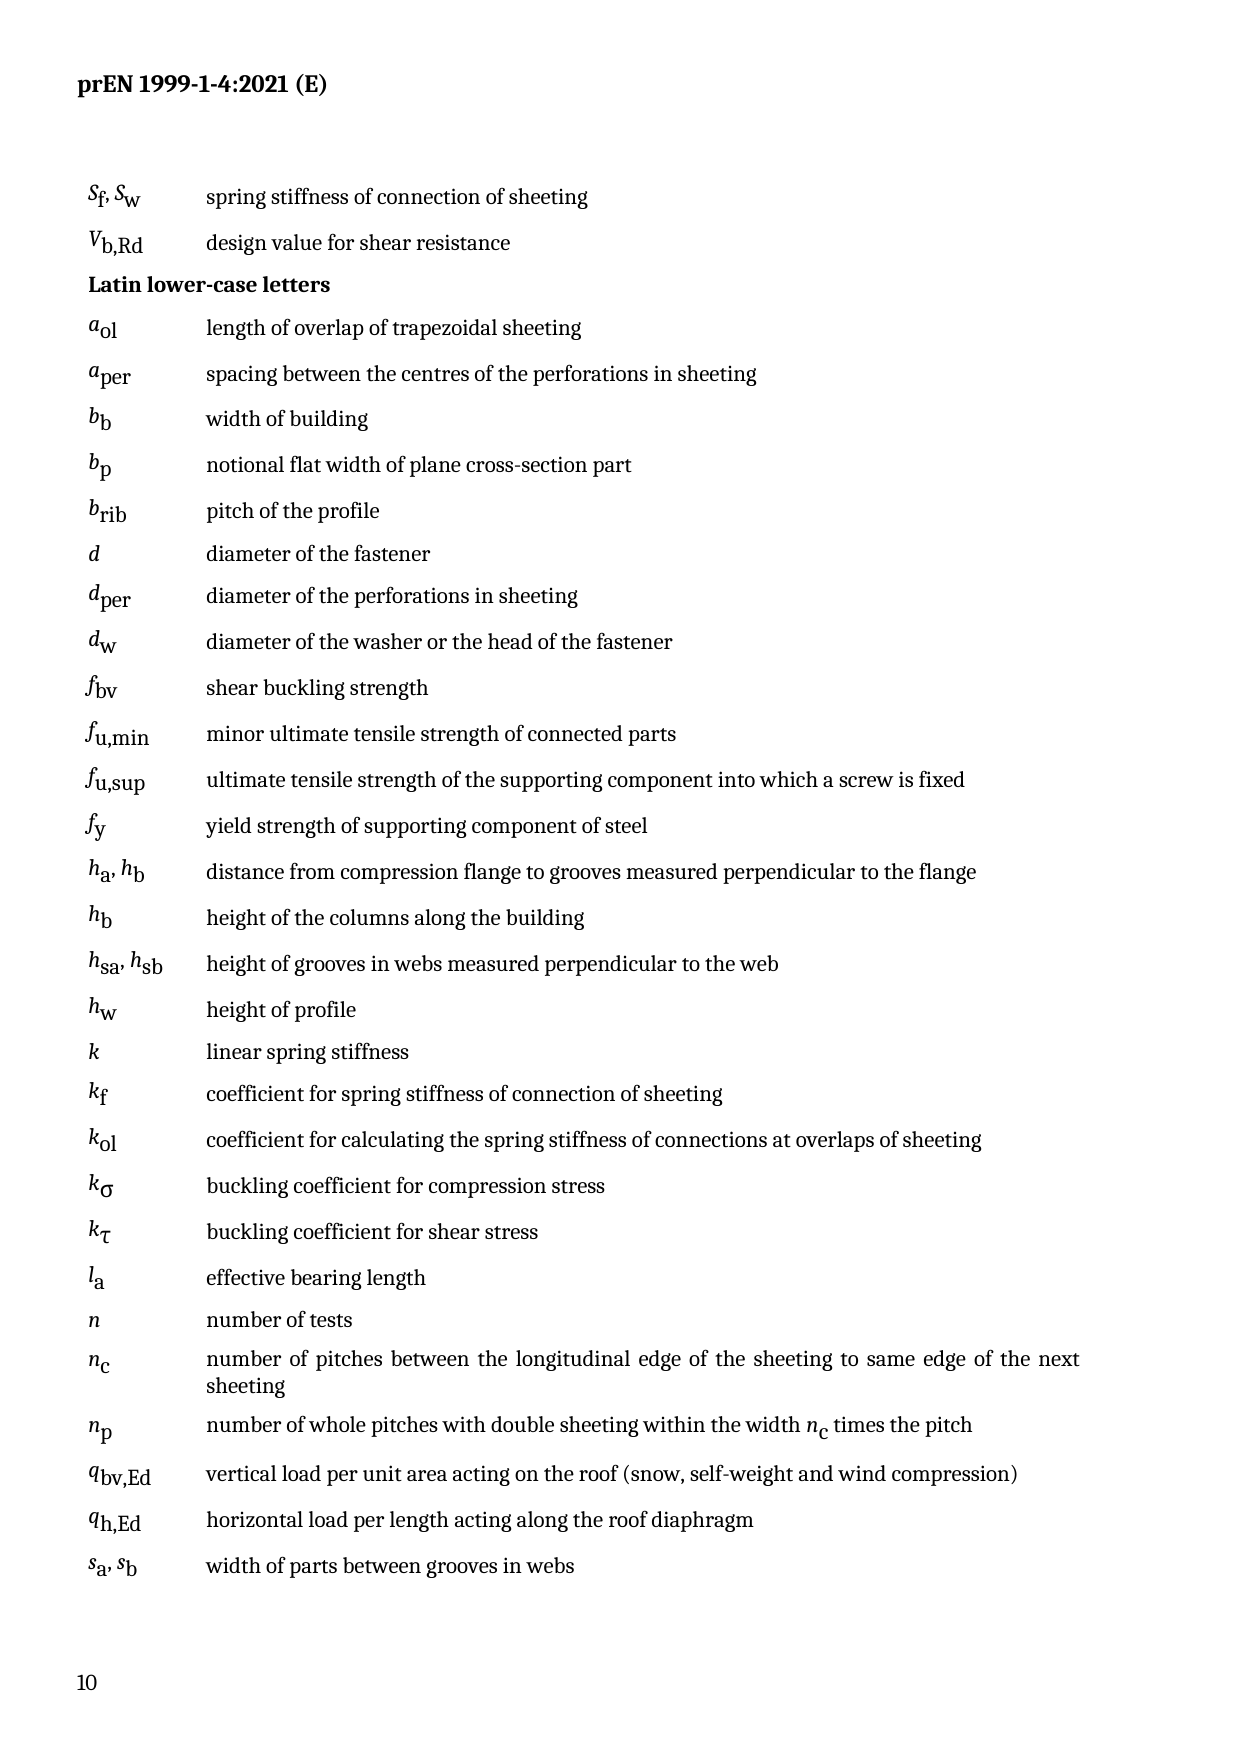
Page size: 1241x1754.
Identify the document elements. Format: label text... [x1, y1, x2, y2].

table_cell minor ultimate tensile strength of connected parts [195, 711, 1093, 757]
table_cell shear buckling strength [195, 665, 1093, 711]
table_cell ultimate tensile strength of the supporting component into which a screw is fixed [195, 757, 1093, 803]
table_cell kf [77, 1071, 195, 1117]
table_cell bp [77, 443, 195, 488]
table_cell kol [77, 1117, 195, 1163]
table_cell nc [77, 1340, 195, 1405]
table_cell fu,sup [77, 757, 195, 803]
table_cell Sf, Sw [77, 174, 195, 220]
table_cell la [77, 1255, 195, 1301]
table_cell spring stiffness of connection of sheeting [195, 174, 1093, 220]
table_cell pitch of the profile [195, 488, 1093, 534]
table_cell hsa, hsb [77, 941, 195, 987]
table_cell k [77, 1033, 195, 1071]
table_cell length of overlap of trapezoidal sheeting [195, 305, 1093, 351]
table_cell height of grooves in webs measured perpendicular to the web [195, 941, 1093, 987]
table_cell diameter of the washer or the head of the fastener [195, 619, 1093, 665]
table_cell diameter of the perforations in sheeting [195, 573, 1093, 619]
table_cell d [77, 534, 195, 573]
table_cell fbv [77, 665, 195, 711]
table_cell height of the columns along the building [195, 895, 1093, 941]
table_cell vertical load per unit area acting on the roof (snow, self-weight and wind compression) [195, 1451, 1093, 1497]
table_cell linear spring stiffness [195, 1033, 1093, 1071]
table_cell effective bearing length [195, 1255, 1093, 1301]
table_cell bb [77, 396, 195, 442]
table_cell sa, sb [77, 1543, 195, 1589]
table_cell yield strength of supporting component of steel [195, 803, 1093, 849]
table_cell width of building [195, 396, 1093, 442]
table_cell np [77, 1405, 195, 1451]
table_cell Vb,Rd [77, 220, 195, 266]
table_cell ha, hb [77, 849, 195, 895]
table_cell n [77, 1301, 195, 1340]
table_cell hb [77, 895, 195, 941]
table_cell number of pitches between the longitudinal edge of the sheeting to same edge of the next sheeting [195, 1340, 1093, 1405]
table_cell diameter of the fastener [195, 534, 1093, 573]
table_cell horizontal load per length acting along the roof diaphragm [195, 1497, 1093, 1543]
table_cell width of parts between grooves in webs [195, 1543, 1093, 1589]
table_cell aol [77, 305, 195, 351]
table_cell design value for shear resistance [195, 220, 1093, 266]
table_cell kτ [77, 1209, 195, 1255]
table_cell number of whole pitches with double sheeting within the width nc times the pitch [195, 1405, 1093, 1451]
table_cell height of profile [195, 987, 1093, 1032]
table_cell qh,Ed [77, 1497, 195, 1543]
table_cell fy [77, 803, 195, 849]
table_cell kσ [77, 1163, 195, 1209]
table_cell fu,min [77, 711, 195, 757]
table_cell buckling coefficient for compression stress [195, 1163, 1093, 1209]
table_cell aper [77, 351, 195, 396]
table_cell hw [77, 987, 195, 1032]
table_cell dper [77, 573, 195, 619]
table_cell number of tests [195, 1301, 1093, 1340]
table_cell distance from compression flange to grooves measured perpendicular to the flange [195, 849, 1093, 895]
table_cell dw [77, 619, 195, 665]
table_cell buckling coefficient for shear stress [195, 1209, 1093, 1255]
table_cell qbv,Ed [77, 1451, 195, 1497]
table_cell spacing between the centres of the perforations in sheeting [195, 351, 1093, 396]
table_cell notional flat width of plane cross-section part [195, 443, 1093, 488]
table_cell brib [77, 488, 195, 534]
table_cell coefficient for spring stiffness of connection of sheeting [195, 1071, 1093, 1117]
table_cell Latin lower-case letters [77, 266, 1093, 304]
table_cell coefficient for calculating the spring stiffness of connections at overlaps of sheeting [195, 1117, 1093, 1163]
